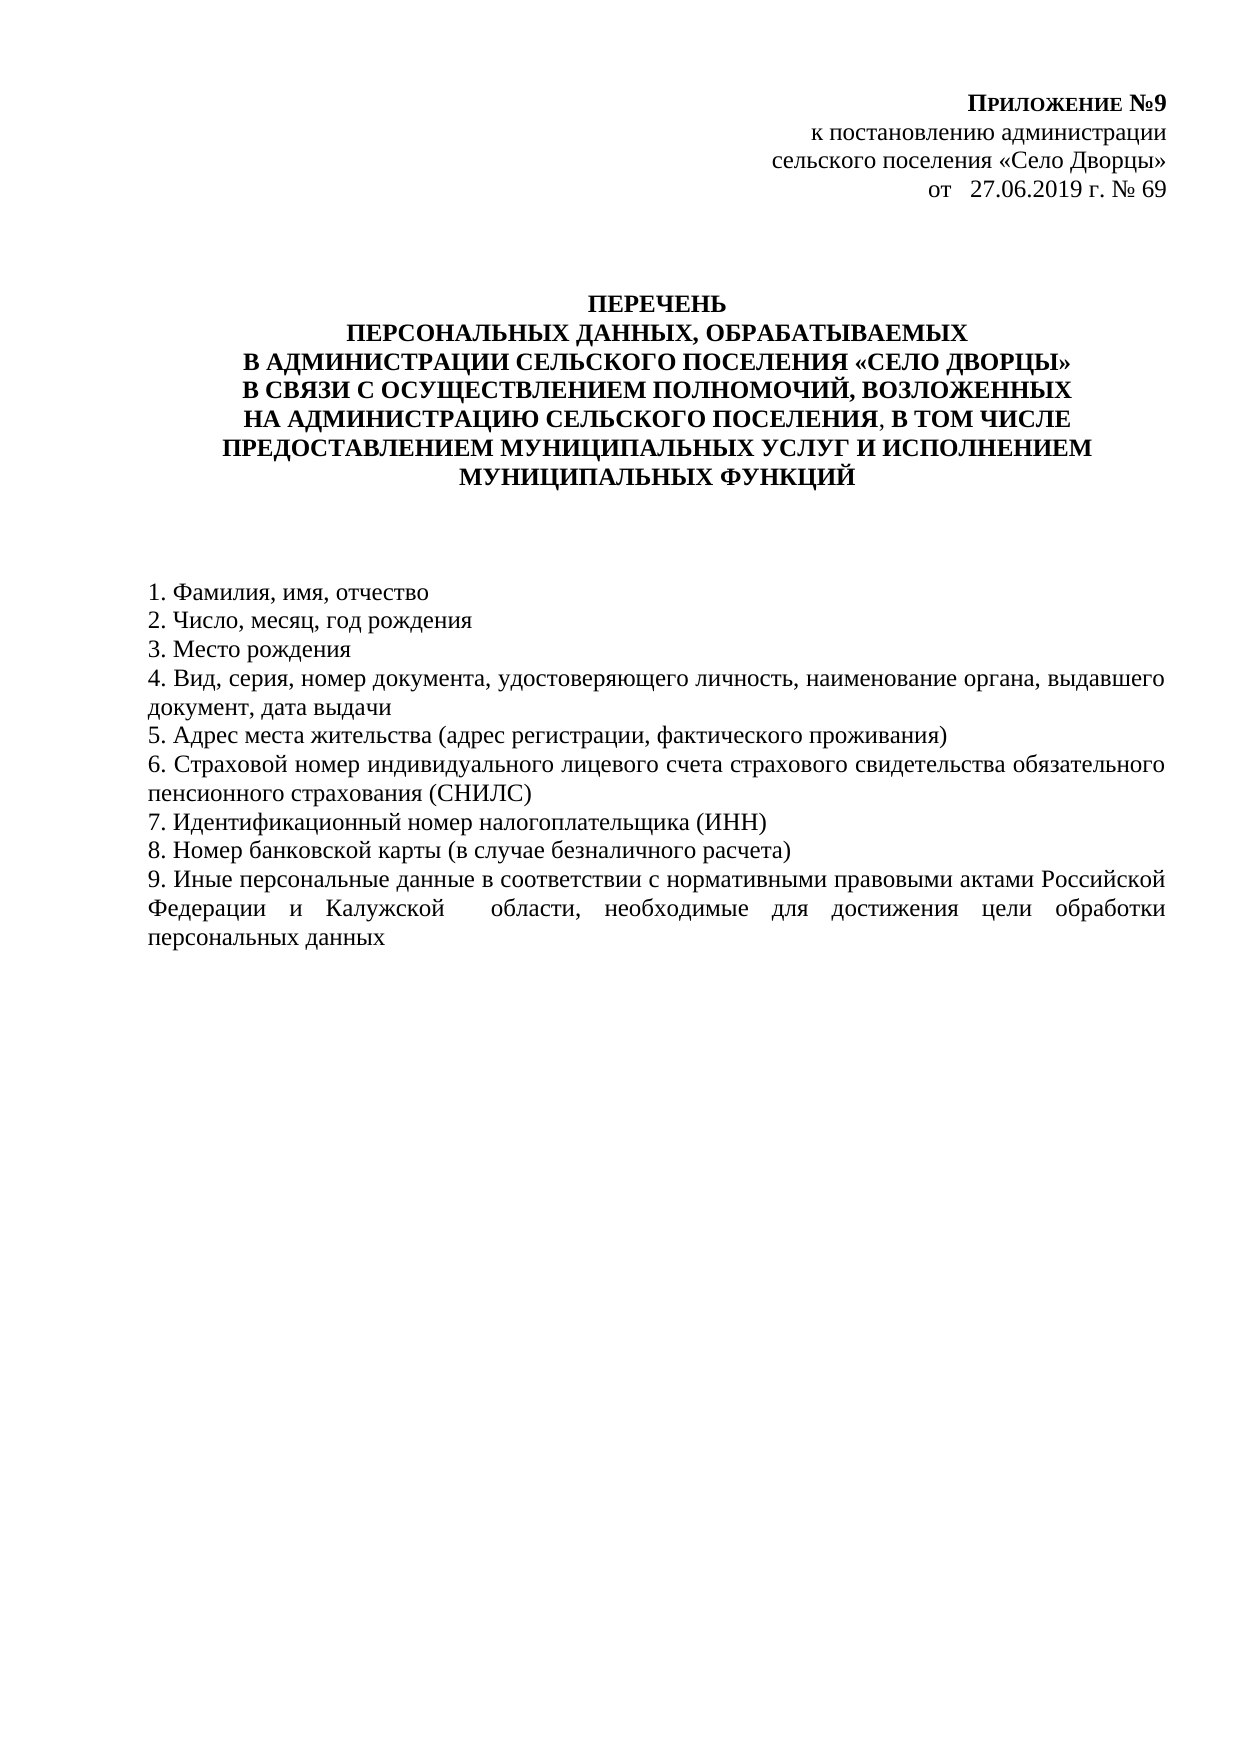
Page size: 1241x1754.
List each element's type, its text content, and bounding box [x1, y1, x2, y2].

text к постановлению администрации [148, 117, 1167, 145]
text В СВЯЗИ С ОСУЩЕСТВЛЕНИЕМ ПОЛНОМОЧИЙ, ВОЗЛОЖЕННЫХ [148, 375, 1167, 404]
text В администрации сельского поселения «СЕЛО ДВОРЦЫ» [148, 347, 1167, 375]
text ПЕРСОНАЛЬНЫХ ДАННЫХ, ОБРАБАТЫВАЕМЫХ [148, 318, 1167, 347]
text от 27.06.2019 г. № 69 [148, 174, 1167, 203]
text сельского поселения «Село Дворцы» [148, 145, 1167, 174]
text 4. Вид, серия, номер документа, удостоверяющего личность, наименование органа, выдавшего документ, дата выдачи [148, 663, 1167, 720]
text Приложение №9 [148, 88, 1167, 117]
text 9. Иные персональные данные в соответствии с нормативными правовыми актами Российской Федерации и Калужской области, необходимые для достижения цели обработки персональных данных [148, 864, 1167, 950]
text 2. Число, месяц, год рождения [148, 605, 1167, 634]
text ПЕРЕЧЕНЬ [148, 289, 1167, 318]
text 7. Идентификационный номер налогоплательщика (ИНН) [148, 807, 1167, 835]
text 3. Место рождения [148, 634, 1167, 663]
text 5. Адрес места жительства (адрес регистрации, фактического проживания) [148, 720, 1167, 749]
text 6. Страховой номер индивидуального лицевого счета страхового свидетельства обязательного пенсионного страхования (СНИЛС) [148, 749, 1167, 807]
text НА администрациЮ сельского поселения, В ТОМ ЧИСЛЕ ПРЕДОСТАВЛЕНИЕМ муниципальных услуг И ИСПОЛНЕНИЕМ муниципальных ФУНКЦИЙ [148, 404, 1167, 490]
text 8. Номер банковской карты (в случае безналичного расчета) [148, 835, 1167, 864]
text 1. Фамилия, имя, отчество [148, 577, 1167, 605]
